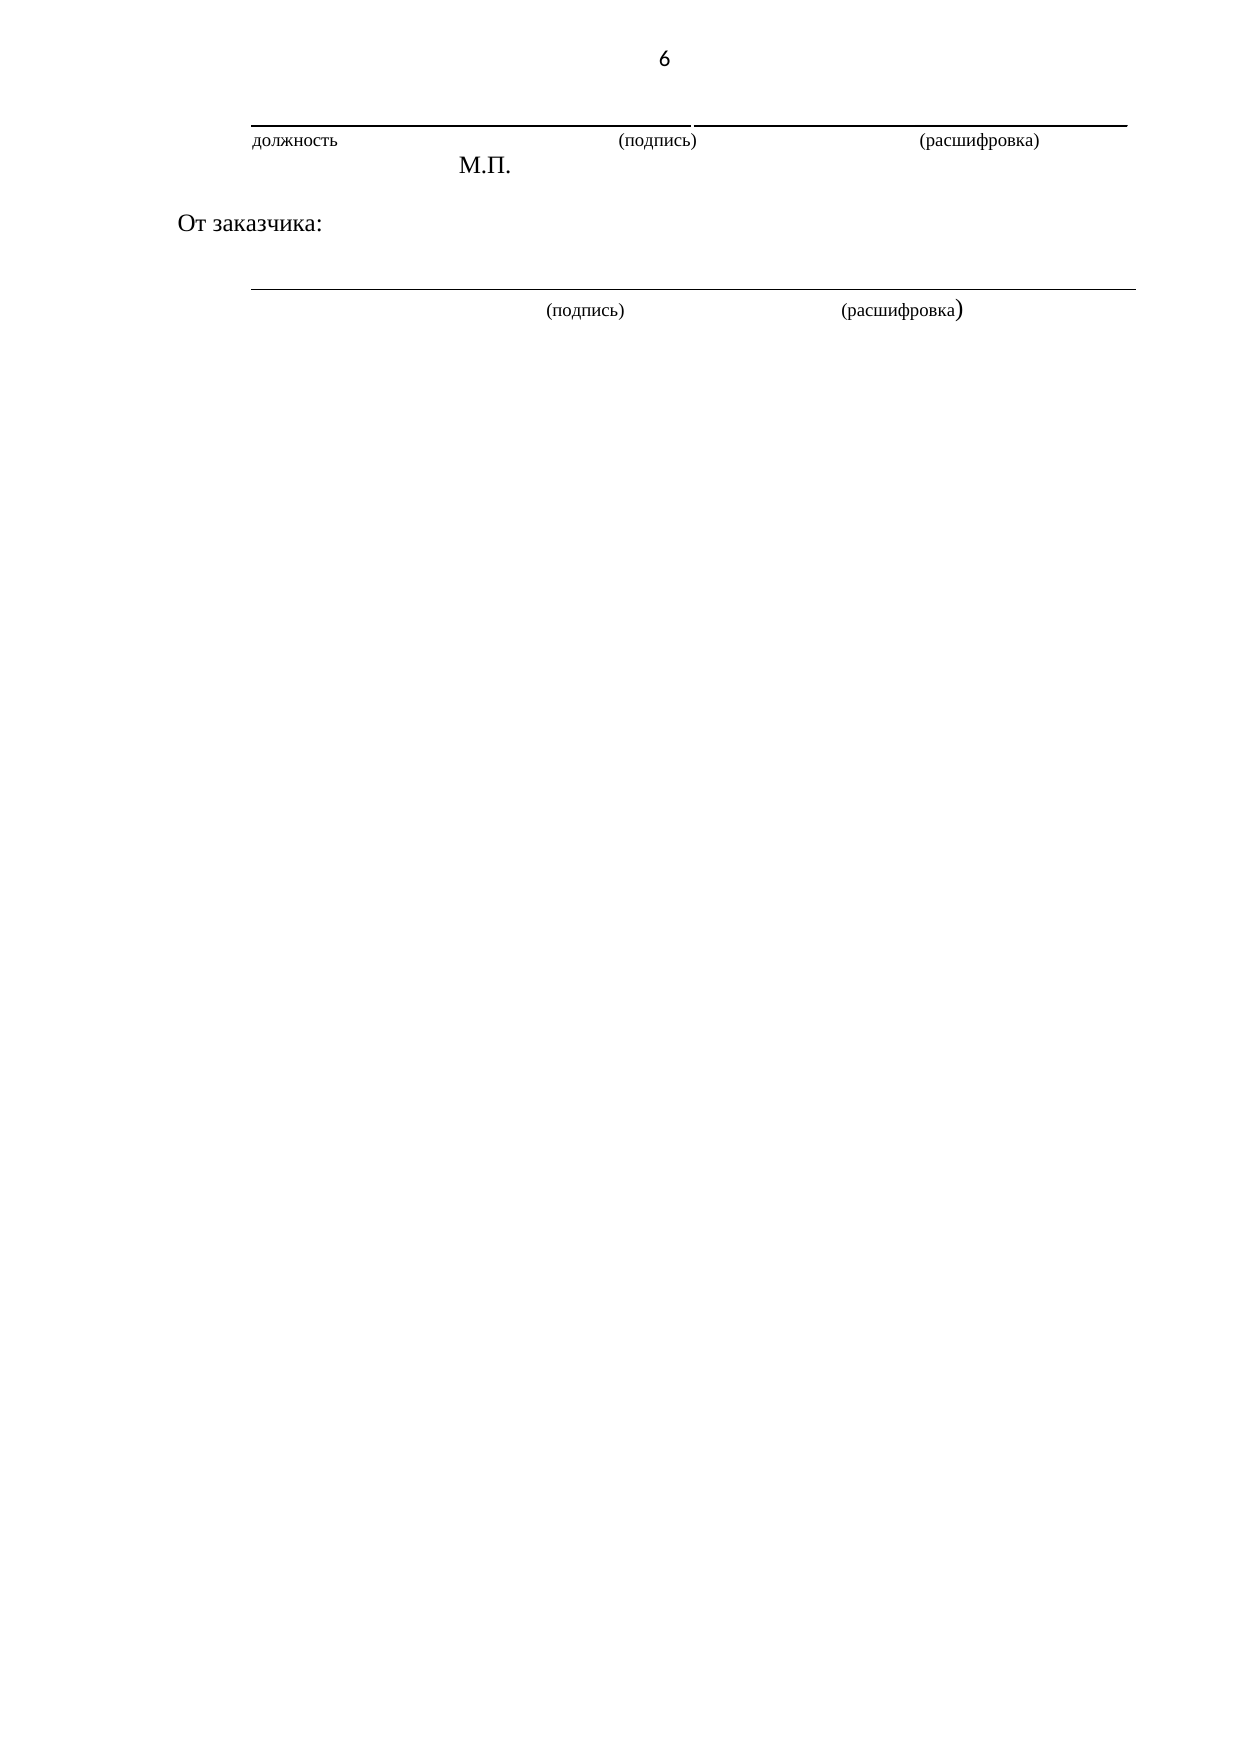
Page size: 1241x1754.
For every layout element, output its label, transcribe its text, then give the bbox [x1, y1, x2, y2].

text _________________ [251, 100, 1152, 129]
text М.П. [177, 151, 1152, 179]
text От заказчика: [177, 208, 1152, 237]
text (подпись) (расшифровка) [177, 293, 1152, 322]
text должность (подпись) (расшифровка) [177, 129, 1152, 151]
